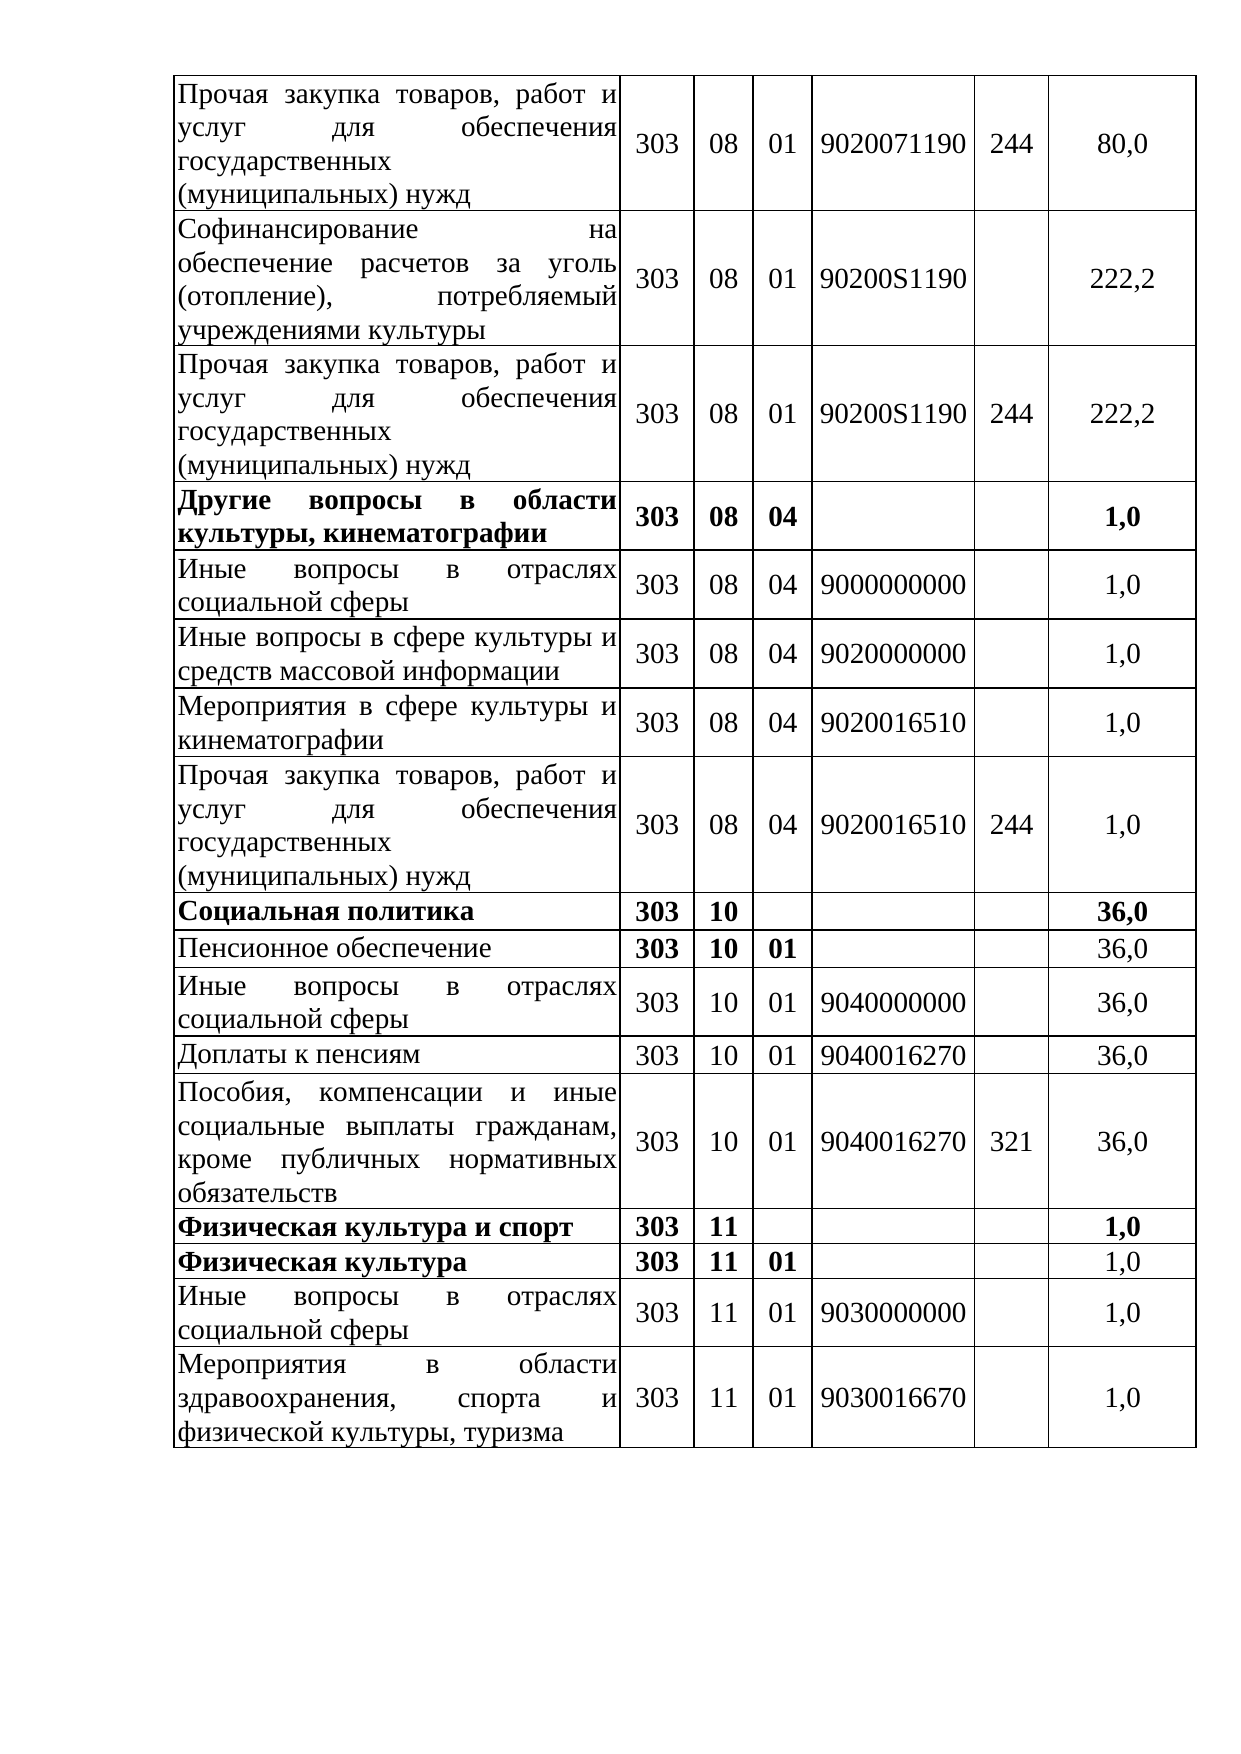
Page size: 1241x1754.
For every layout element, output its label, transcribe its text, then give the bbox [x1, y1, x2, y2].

table_cell 303 [621, 620, 693, 687]
table_cell Софинансирование на обеспечение расчетов за уголь (отопление), потребляемый учреждениями культуры [175, 211, 619, 345]
table_cell 303 [621, 76, 693, 210]
table_cell 303 [621, 1347, 693, 1447]
table_cell 36,0 [1049, 931, 1195, 966]
table_cell 90200S1190 [813, 346, 974, 481]
table_cell Прочая закупка товаров, работ и услуг для обеспечения государственных (муниципальных) нужд [175, 757, 619, 891]
table_cell 9020000000 [813, 620, 974, 687]
table_cell Иные вопросы в отраслях социальной сферы [175, 551, 619, 618]
table_cell 11 [695, 1279, 752, 1346]
table_cell [975, 931, 1048, 966]
table_cell Иные вопросы в сфере культуры и средств массовой информации [175, 620, 619, 687]
table_cell 08 [695, 689, 752, 756]
table_cell 1,0 [1049, 1279, 1195, 1346]
table_cell 9020016510 [813, 689, 974, 756]
table_cell 11 [695, 1209, 752, 1243]
table_cell 08 [695, 757, 752, 891]
table_cell Мероприятия в области здравоохранения, спорта и физической культуры, туризма [175, 1347, 619, 1447]
table_cell 10 [695, 1074, 752, 1208]
table_cell 08 [695, 482, 752, 549]
table_cell 303 [621, 211, 693, 345]
table_cell [813, 1209, 974, 1243]
table_cell 303 [621, 482, 693, 549]
table_cell [975, 1279, 1048, 1346]
table_cell Мероприятия в сфере культуры и кинематографии [175, 689, 619, 756]
table_cell 11 [695, 1244, 752, 1277]
table_cell 36,0 [1049, 1074, 1195, 1208]
table_cell [975, 482, 1048, 549]
table_cell 36,0 [1049, 968, 1195, 1035]
table_cell 303 [621, 893, 693, 929]
table_cell [813, 931, 974, 966]
table_cell 01 [754, 968, 811, 1035]
table_cell 303 [621, 968, 693, 1035]
table_cell 10 [695, 893, 752, 929]
table_cell 303 [621, 689, 693, 756]
table_cell [975, 1244, 1048, 1277]
table_cell Иные вопросы в отраслях социальной сферы [175, 1279, 619, 1346]
table_cell 04 [754, 689, 811, 756]
table_cell 01 [754, 1279, 811, 1346]
table_cell 1,0 [1049, 482, 1195, 549]
table_cell 303 [621, 757, 693, 891]
table_cell [813, 1244, 974, 1277]
table_cell 244 [975, 757, 1048, 891]
table_cell 9030000000 [813, 1279, 974, 1346]
table_cell 244 [975, 76, 1048, 210]
table_cell 303 [621, 346, 693, 481]
table_cell 1,0 [1049, 1244, 1195, 1277]
table_cell 9040000000 [813, 968, 974, 1035]
table_cell 01 [754, 1347, 811, 1447]
table_cell 1,0 [1049, 689, 1195, 756]
table_cell 9040016270 [813, 1037, 974, 1072]
table_cell 04 [754, 757, 811, 891]
table_cell 04 [754, 620, 811, 687]
table_cell [975, 211, 1048, 345]
table_cell 01 [754, 211, 811, 345]
table_cell 222,2 [1049, 211, 1195, 345]
table_cell 303 [621, 1037, 693, 1072]
table_cell 08 [695, 346, 752, 481]
table_cell 08 [695, 620, 752, 687]
table_cell 11 [695, 1347, 752, 1447]
table_cell 80,0 [1049, 76, 1195, 210]
table_cell [975, 620, 1048, 687]
table_cell 08 [695, 76, 752, 210]
table_cell [975, 551, 1048, 618]
table_cell 01 [754, 76, 811, 210]
table_cell 1,0 [1049, 757, 1195, 891]
table_cell Иные вопросы в отраслях социальной сферы [175, 968, 619, 1035]
table_cell 244 [975, 346, 1048, 481]
table_cell [754, 1209, 811, 1243]
table_cell 303 [621, 931, 693, 966]
table_cell [754, 893, 811, 929]
table_cell 9020016510 [813, 757, 974, 891]
table_cell 9040016270 [813, 1074, 974, 1208]
table_cell 01 [754, 1244, 811, 1277]
table_cell 01 [754, 931, 811, 966]
table_cell 9020071190 [813, 76, 974, 210]
table_cell 1,0 [1049, 1347, 1195, 1447]
table_cell 222,2 [1049, 346, 1195, 481]
table_cell Прочая закупка товаров, работ и услуг для обеспечения государственных (муниципальных) нужд [175, 346, 619, 481]
table_cell [813, 482, 974, 549]
table_cell 36,0 [1049, 1037, 1195, 1072]
table_cell 303 [621, 1209, 693, 1243]
table_cell 9000000000 [813, 551, 974, 618]
table_cell [813, 893, 974, 929]
table_cell 10 [695, 968, 752, 1035]
table_cell 1,0 [1049, 620, 1195, 687]
table_cell 08 [695, 211, 752, 345]
table_cell 04 [754, 551, 811, 618]
table_cell 01 [754, 346, 811, 481]
table_cell Физическая культура и спорт [175, 1209, 619, 1243]
table_cell Доплаты к пенсиям [175, 1037, 619, 1072]
table_cell [975, 968, 1048, 1035]
table_cell [975, 1209, 1048, 1243]
table_cell 1,0 [1049, 551, 1195, 618]
table_cell 04 [754, 482, 811, 549]
table_cell [975, 893, 1048, 929]
table_cell Пособия, компенсации и иные социальные выплаты гражданам, кроме публичных нормативных обязательств [175, 1074, 619, 1208]
table_cell 01 [754, 1074, 811, 1208]
table_cell 303 [621, 1279, 693, 1346]
table_cell [975, 689, 1048, 756]
table_cell 01 [754, 1037, 811, 1072]
table_cell 303 [621, 1074, 693, 1208]
table_cell [975, 1037, 1048, 1072]
table_cell Другие вопросы в области культуры, кинематографии [175, 482, 619, 549]
table_cell 10 [695, 931, 752, 966]
table_cell 303 [621, 1244, 693, 1277]
table_cell 9030016670 [813, 1347, 974, 1447]
table_cell Прочая закупка товаров, работ и услуг для обеспечения государственных (муниципальных) нужд [175, 76, 619, 210]
table_cell 303 [621, 551, 693, 618]
table_cell 321 [975, 1074, 1048, 1208]
table_cell Физическая культура [175, 1244, 619, 1277]
table_cell 90200S1190 [813, 211, 974, 345]
table_cell Социальная политика [175, 893, 619, 929]
table_cell 10 [695, 1037, 752, 1072]
table_cell [975, 1347, 1048, 1447]
table_cell 08 [695, 551, 752, 618]
table_cell 36,0 [1049, 893, 1195, 929]
table_cell Пенсионное обеспечение [175, 931, 619, 966]
table_cell 1,0 [1049, 1209, 1195, 1243]
